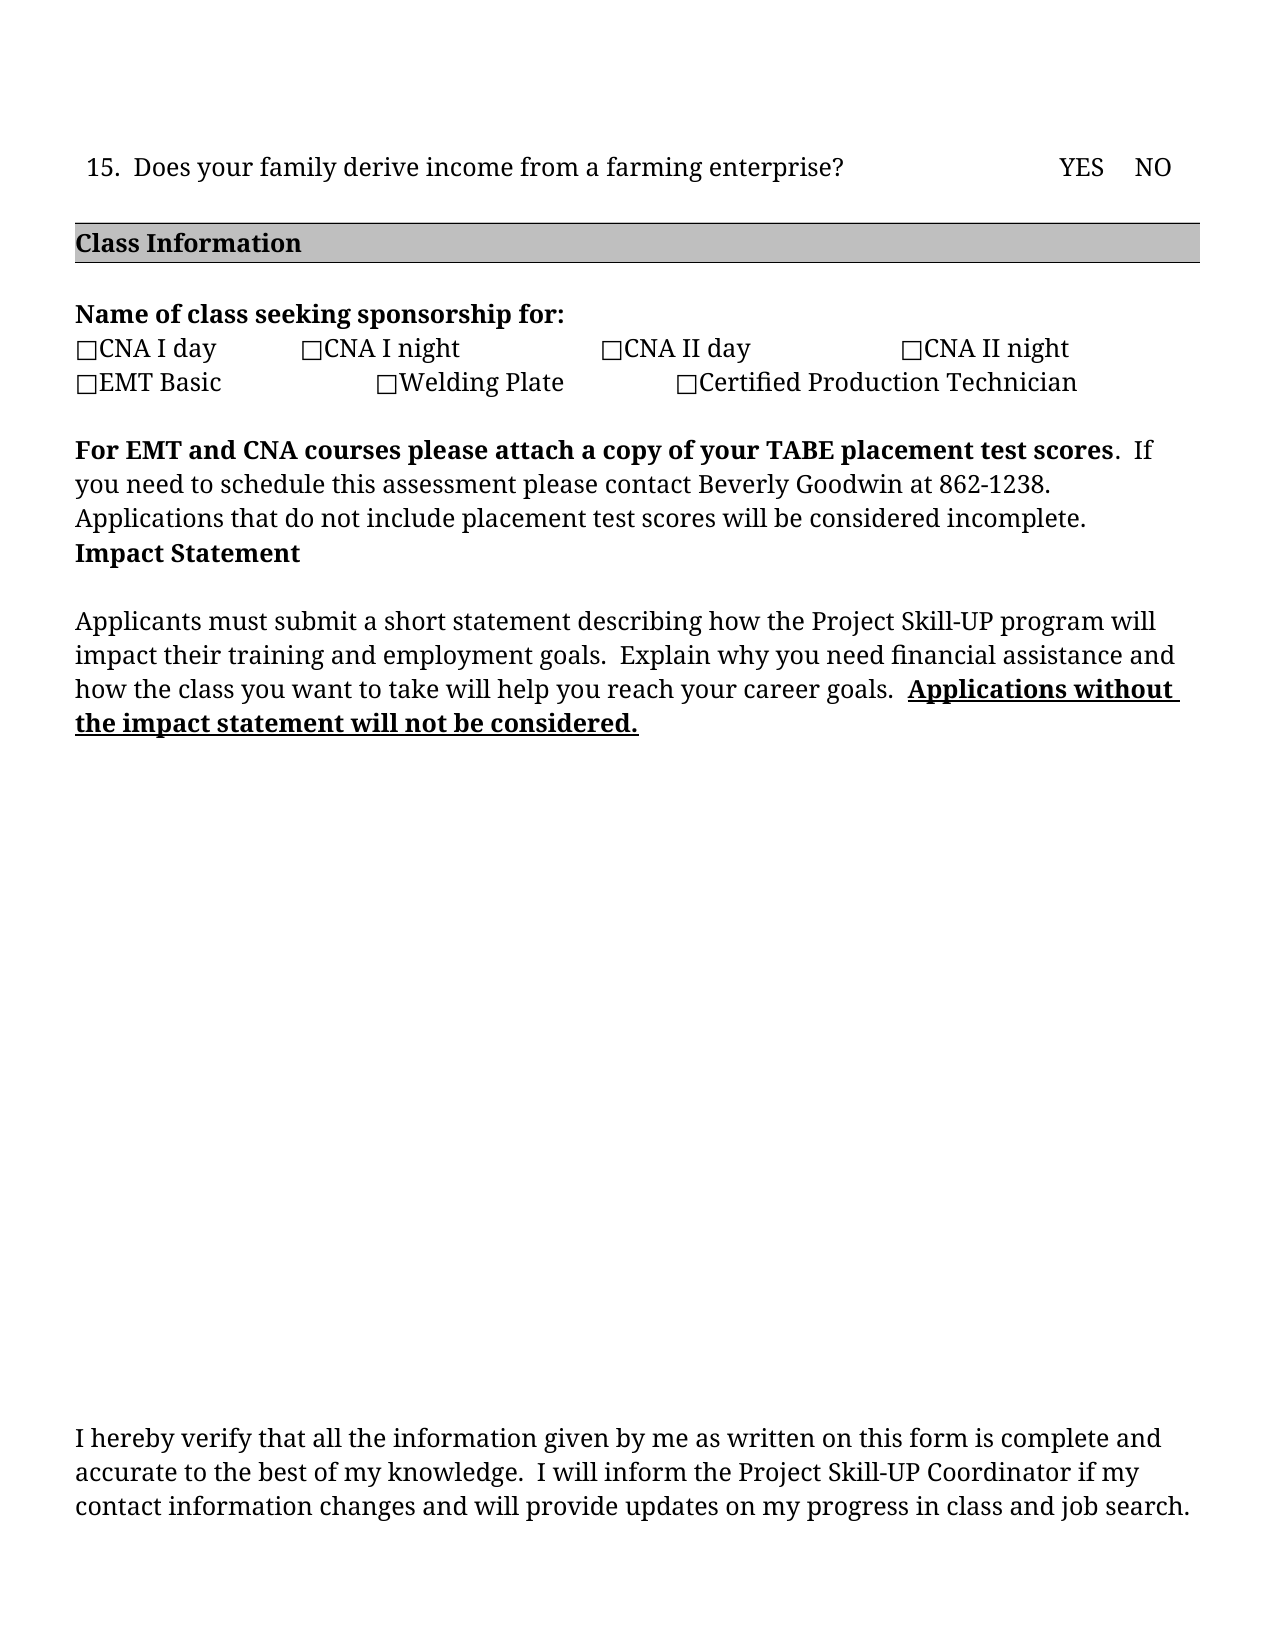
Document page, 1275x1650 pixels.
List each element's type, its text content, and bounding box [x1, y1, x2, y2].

text Name of class seeking sponsorship for: [75, 297, 1200, 331]
text I hereby verify that all the information given by me as written on this form is complete and accurate to the best of my knowledge. I will inform the Project Skill-UP Coordinator if my contact information changes and will provide updates on my progress in class and job search. [75, 1421, 1200, 1523]
text Class Information [75, 224, 1200, 262]
text Applicants must submit a short statement describing how the Project Skill-UP program will impact their training and employment goals. Explain why you need financial assistance and how the class you want to take will help you reach your career goals. Applications without the impact statement will not be considered. [75, 603, 1200, 739]
table_cell YES NO [1031, 150, 1200, 188]
text □CNA I day □CNA I night □CNA II day □CNA II night [75, 331, 1200, 365]
table_cell 15. Does your family derive income from a farming enterprise? [75, 150, 1031, 188]
text Impact Statement [75, 535, 1200, 569]
text □EMT Basic □Welding Plate □Certified Production Technician [75, 365, 1200, 399]
text For EMT and CNA courses please attach a copy of your TABE placement test scores. If you need to schedule this assessment please contact Beverly Goodwin at 862-1238. Applications that do not include placement test scores will be considered incomplete. [75, 433, 1200, 535]
